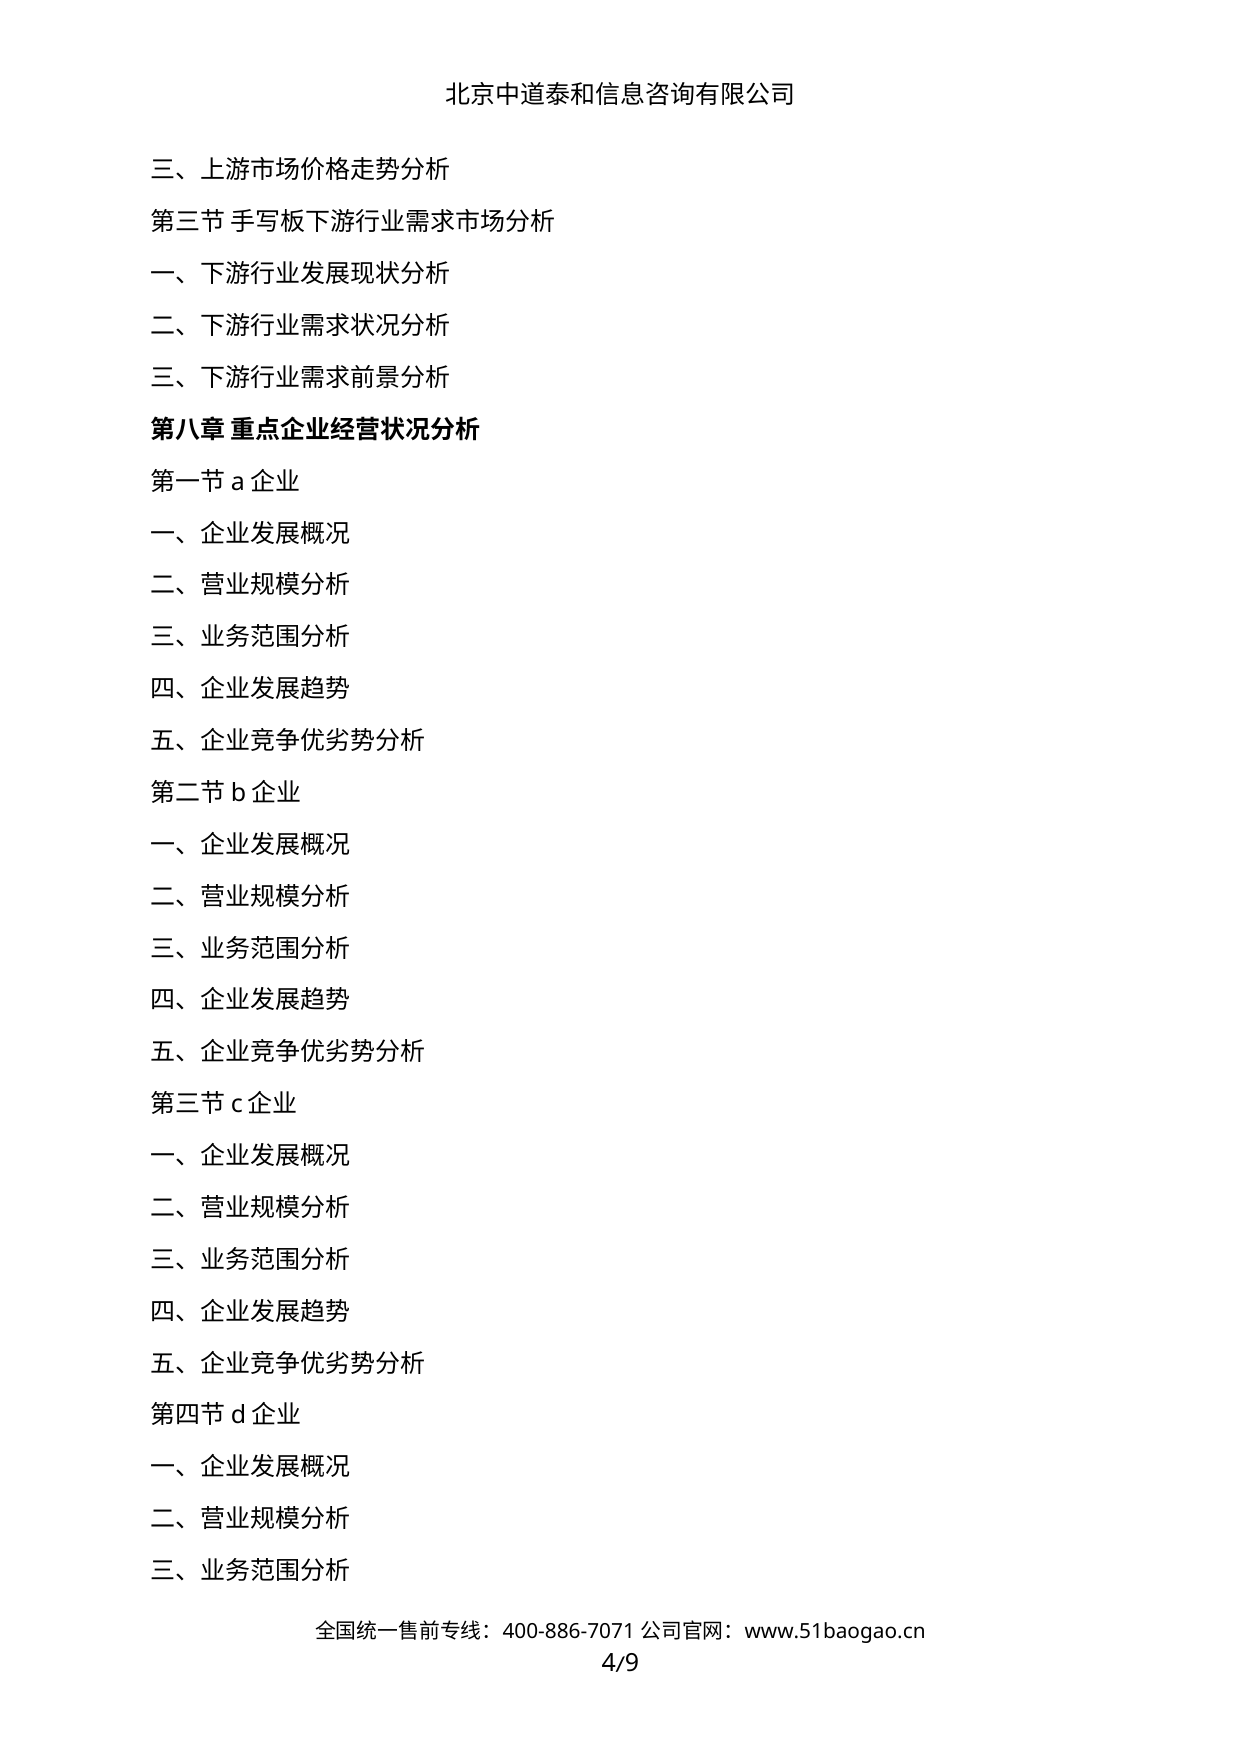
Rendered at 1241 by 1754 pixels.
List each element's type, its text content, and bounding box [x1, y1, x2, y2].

text 四、企业发展趋势 [150, 669, 1090, 705]
text 三、下游行业需求前景分析 [150, 357, 1090, 394]
text 第三节 c企业 [150, 1084, 1090, 1120]
text 一、企业发展概况 [150, 824, 1090, 861]
text 第二节 b企业 [150, 772, 1090, 809]
text 二、营业规模分析 [150, 876, 1090, 912]
text 五、企业竞争优劣势分析 [150, 1032, 1090, 1068]
text 二、营业规模分析 [150, 1499, 1090, 1535]
text 五、企业竞争优劣势分析 [150, 721, 1090, 757]
text 第三节 手写板下游行业需求市场分析 [150, 202, 1090, 238]
text 第四节 d企业 [150, 1395, 1090, 1431]
text 二、营业规模分析 [150, 1187, 1090, 1224]
text 第一节 a企业 [150, 461, 1090, 497]
text 二、营业规模分析 [150, 565, 1090, 601]
text 一、企业发展概况 [150, 1136, 1090, 1172]
text 三、业务范围分析 [150, 1239, 1090, 1276]
text 第八章 重点企业经营状况分析 [150, 409, 1090, 446]
text 三、业务范围分析 [150, 617, 1090, 653]
text 一、下游行业发展现状分析 [150, 254, 1090, 290]
text 三、业务范围分析 [150, 928, 1090, 964]
text 四、企业发展趋势 [150, 1291, 1090, 1327]
text 三、上游市场价格走势分析 [150, 150, 1090, 186]
text 一、企业发展概况 [150, 513, 1090, 549]
text 二、下游行业需求状况分析 [150, 306, 1090, 342]
text 一、企业发展概况 [150, 1447, 1090, 1483]
text 三、业务范围分析 [150, 1551, 1090, 1587]
text 四、企业发展趋势 [150, 980, 1090, 1016]
text 五、企业竞争优劣势分析 [150, 1343, 1090, 1379]
